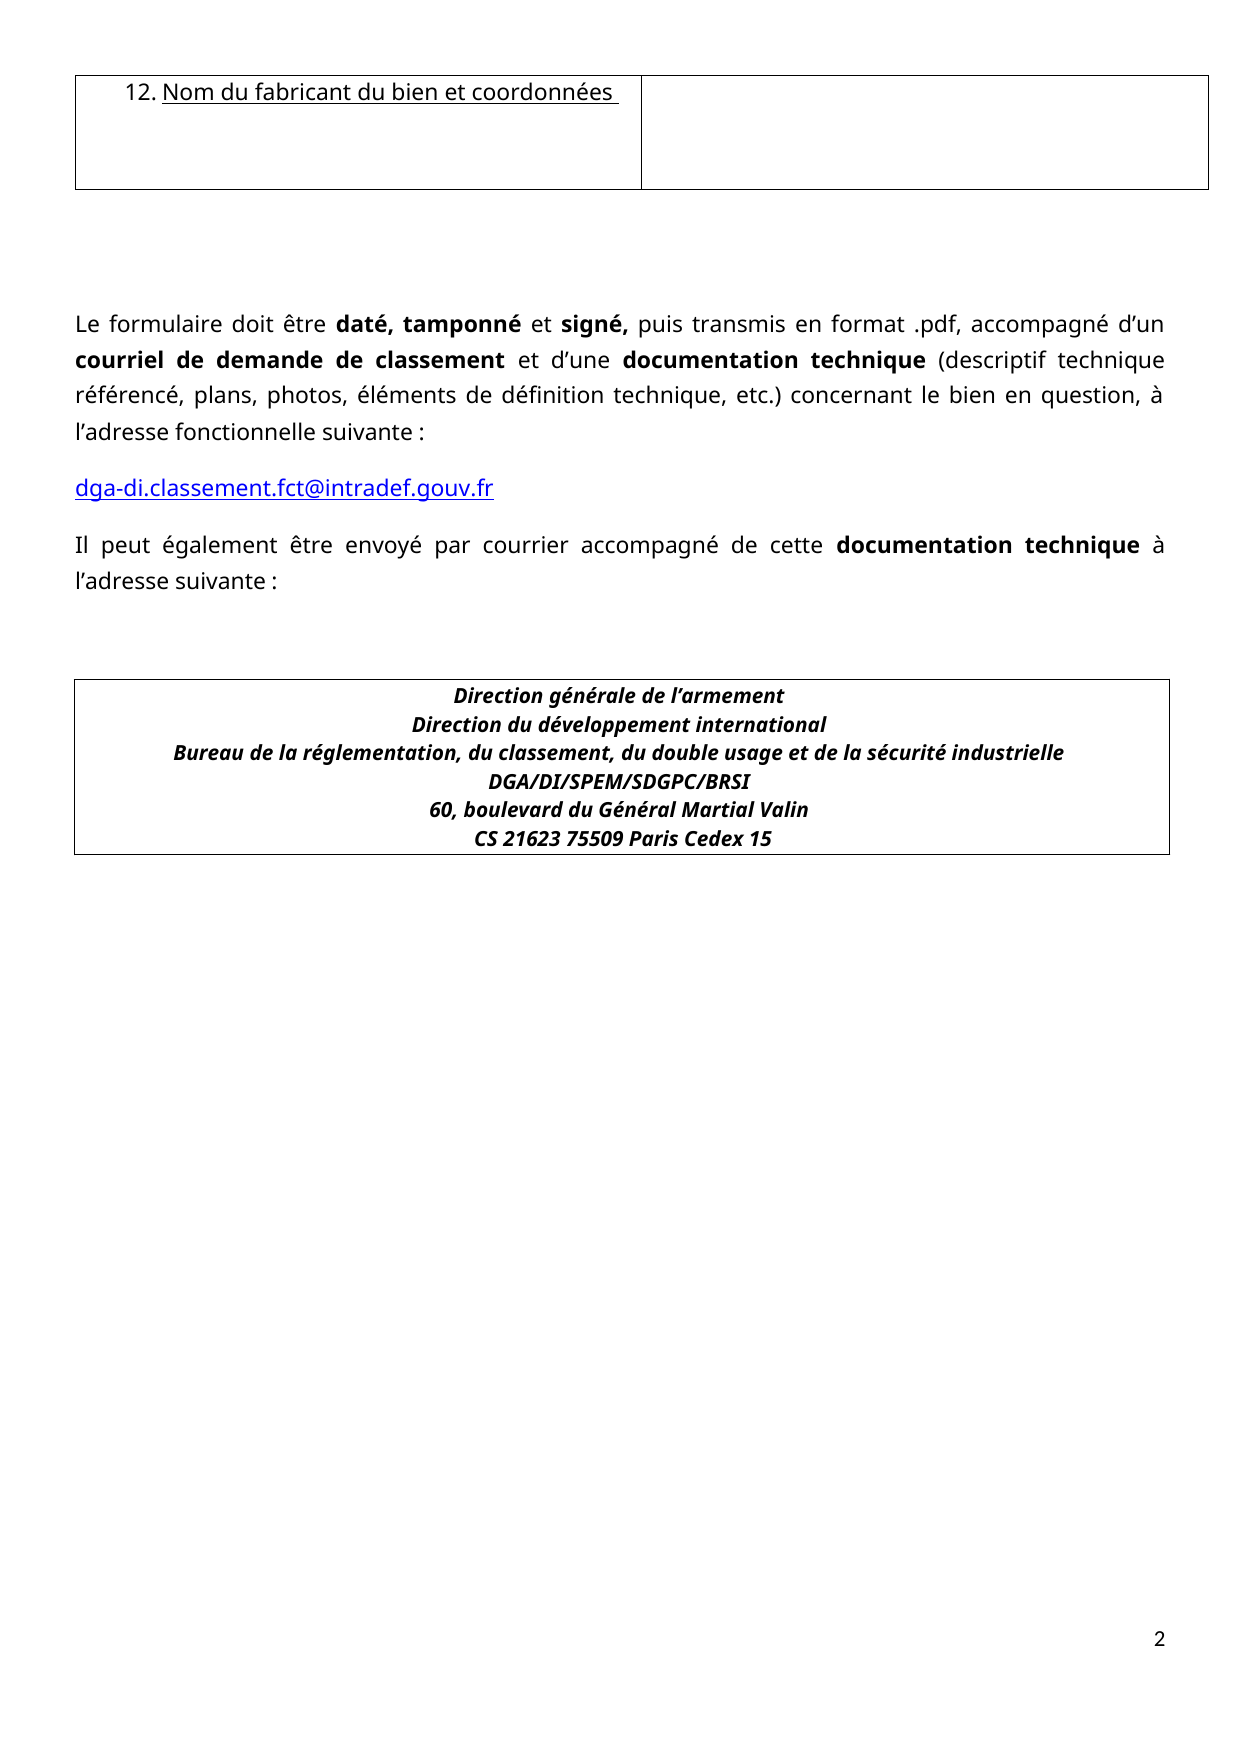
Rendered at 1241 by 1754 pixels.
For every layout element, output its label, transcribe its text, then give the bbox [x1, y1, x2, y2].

text Bureau de la réglementation, du classement, du double usage et de la sécurité industrielle [75, 738, 1165, 767]
table_cell [642, 76, 1208, 189]
text dga-di.classement.fct@intradef.gouv.fr [75, 472, 1165, 503]
text DGA/DI/SPEM/SDGPC/BRSI [75, 767, 1165, 795]
text Le formulaire doit être daté, tamponné et signé, puis transmis en format .pdf, accompagné d’un courriel de demande de classement et d’une documentation technique (descriptif technique référencé, plans, photos, éléments de définition technique, etc.) concernant le bien en question, à l’adresse fonctionnelle suivante : [75, 308, 1165, 447]
text 60, boulevard du Général Martial Valin [75, 795, 1165, 821]
text Direction du développement international [75, 710, 1165, 738]
text Direction générale de l’armement [75, 680, 1169, 710]
text CS 21623 75509 Paris Cedex 15 [75, 821, 1169, 854]
table_cell Nom du fabricant du bien et coordonnées [76, 76, 641, 189]
text Il peut également être envoyé par courrier accompagné de cette documentation technique à l’adresse suivante : [75, 529, 1165, 596]
